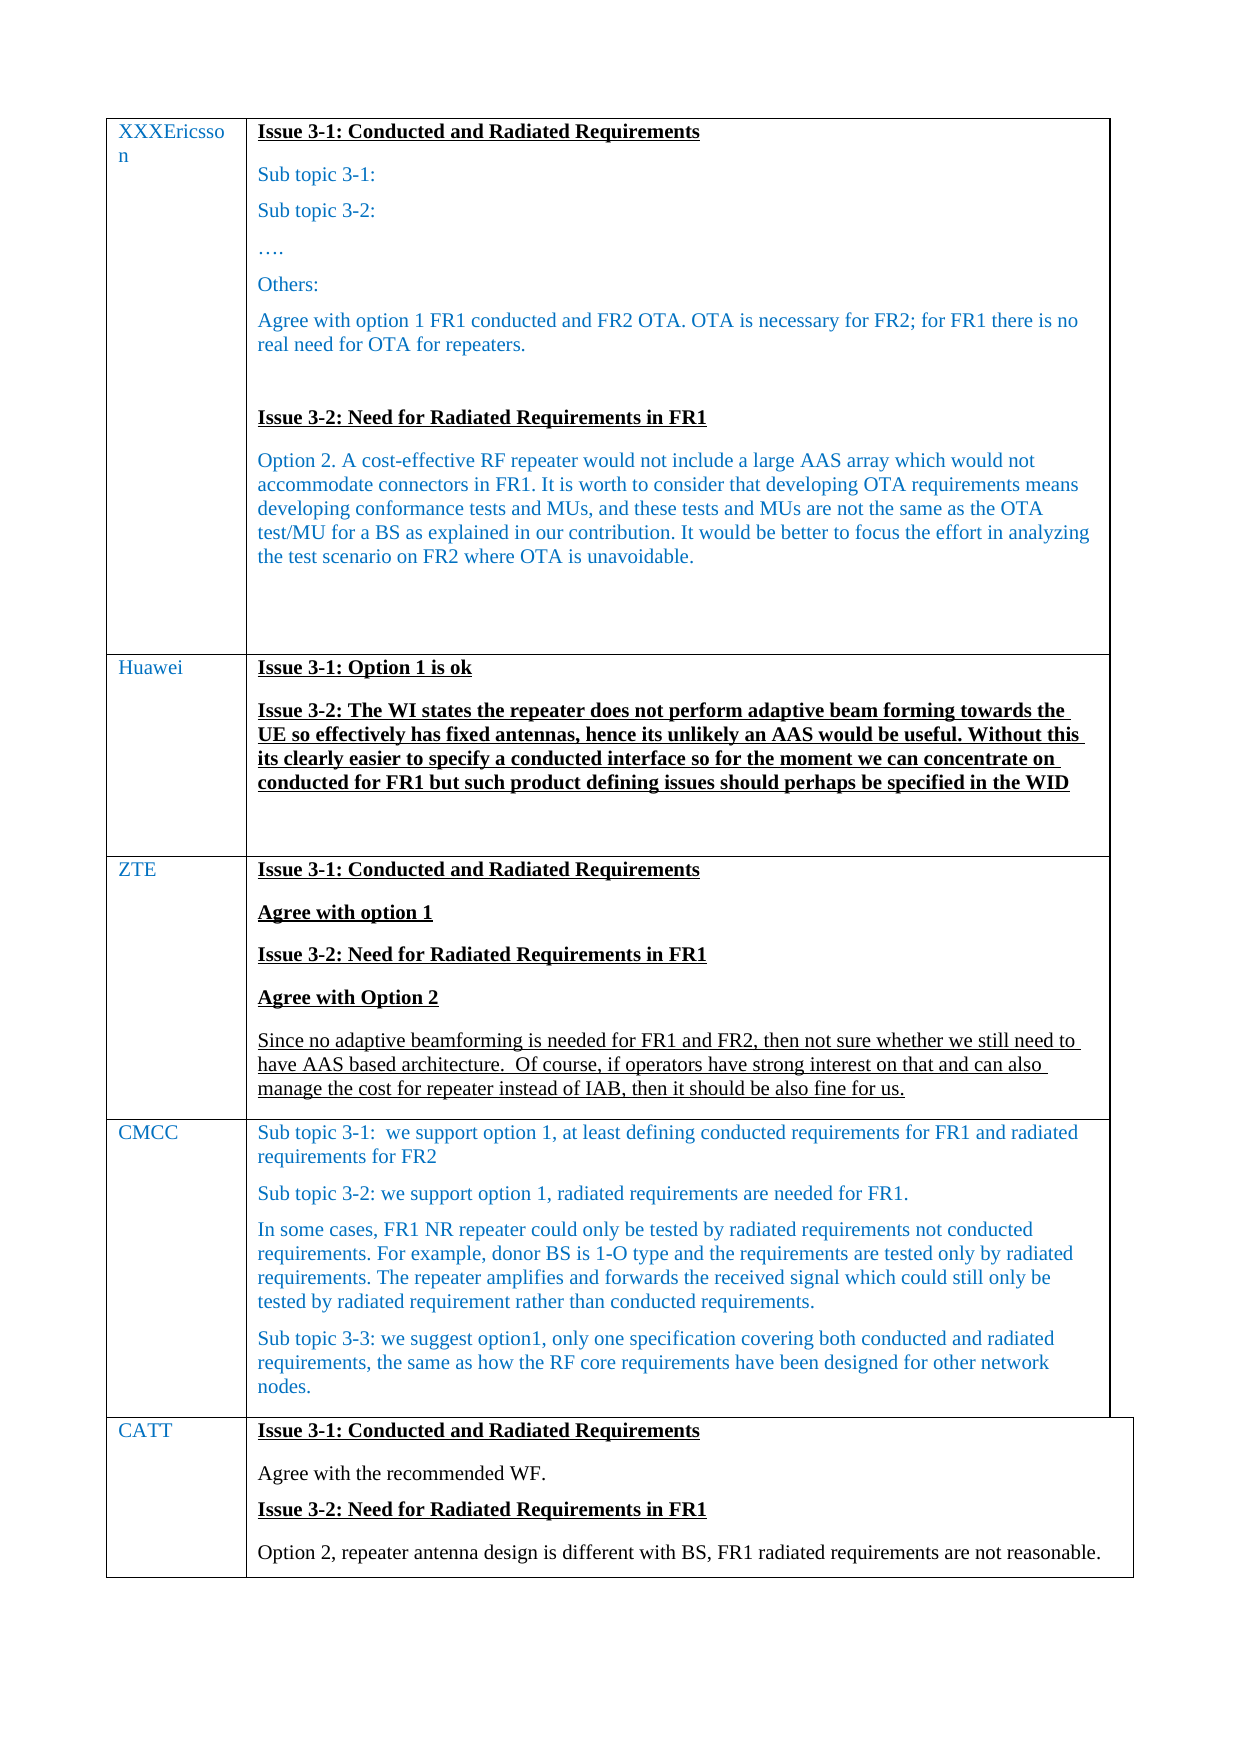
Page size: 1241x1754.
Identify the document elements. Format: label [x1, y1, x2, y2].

table_cell [247, 655, 1109, 856]
table_cell [107, 655, 246, 856]
table_cell [107, 857, 246, 1119]
table_cell [247, 119, 1109, 654]
table_cell [107, 1418, 246, 1577]
table_cell [247, 1418, 1133, 1577]
table_cell [247, 857, 1109, 1119]
table_cell [247, 1120, 1109, 1417]
table_cell [107, 1120, 246, 1417]
table_cell [107, 119, 246, 654]
